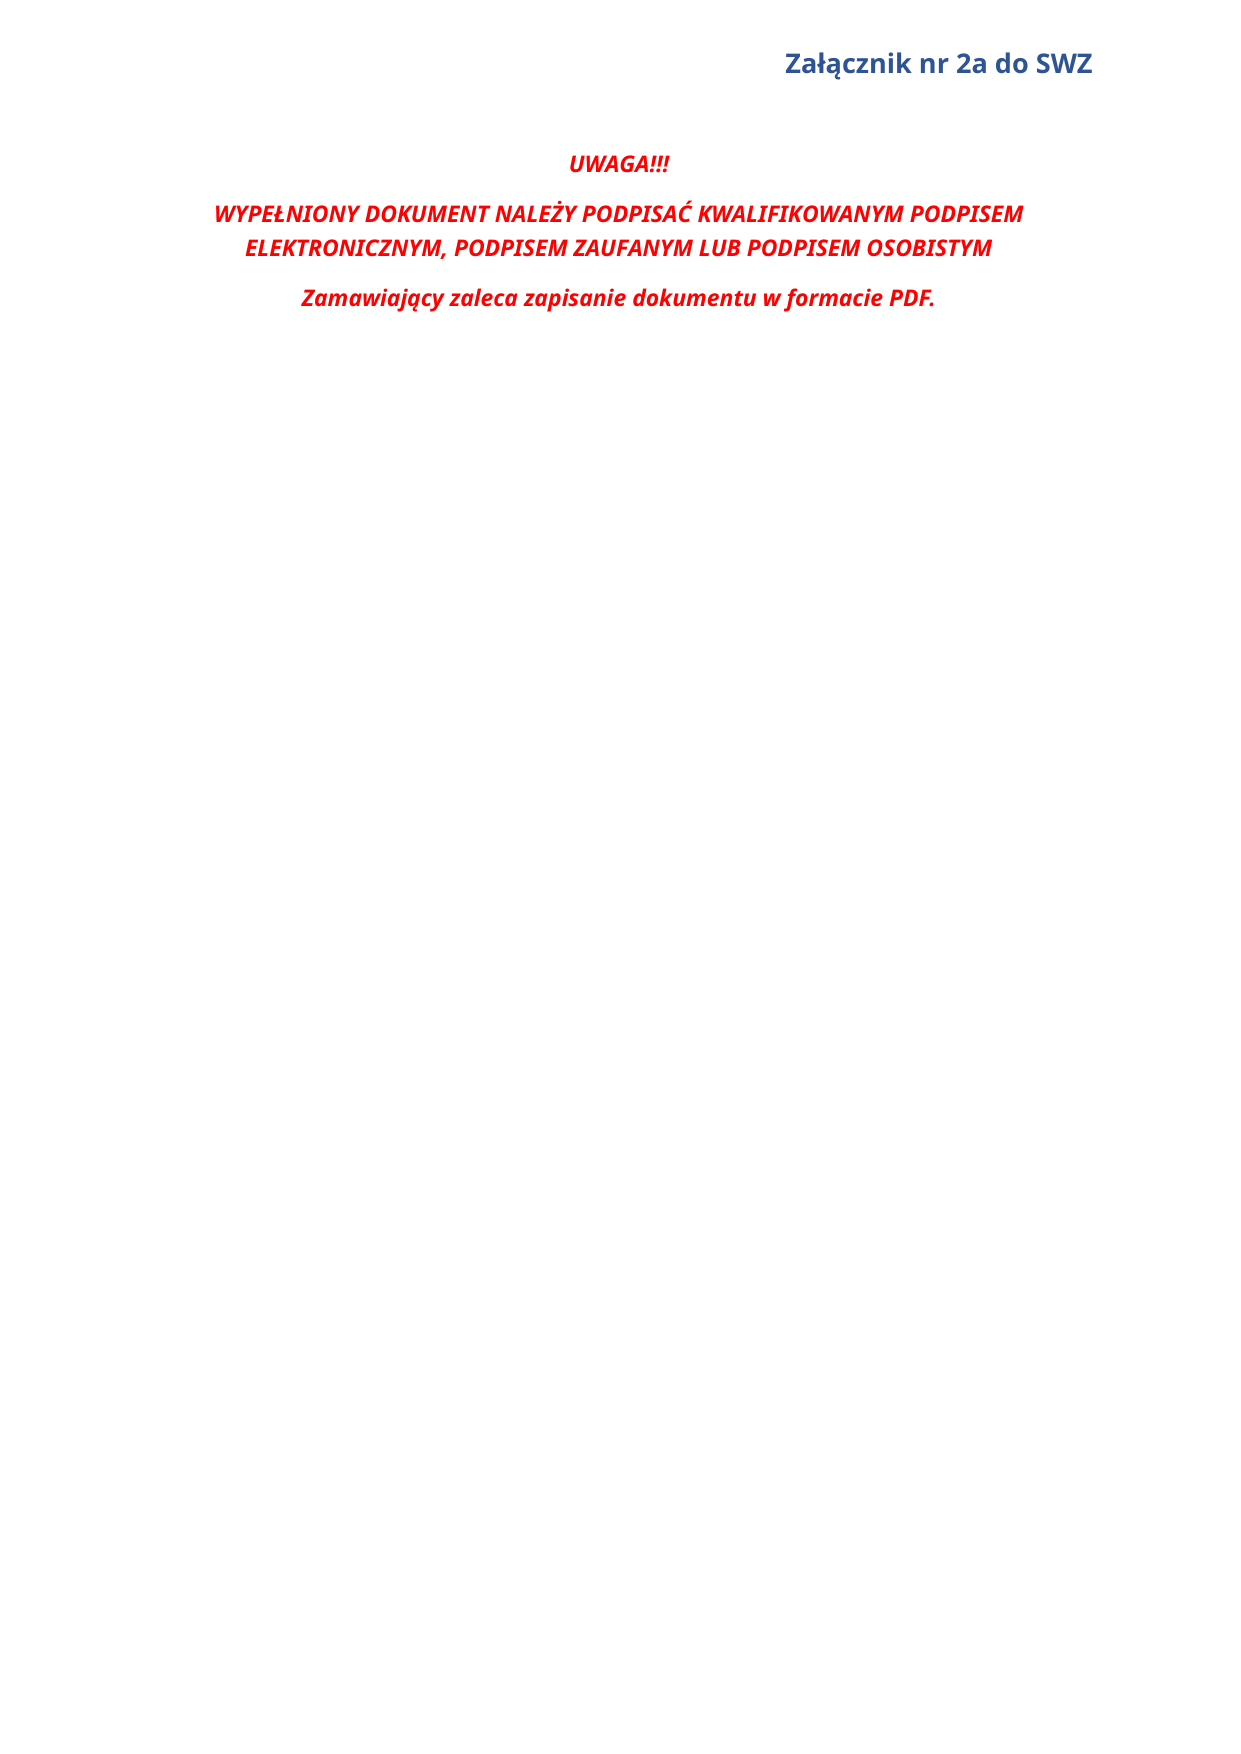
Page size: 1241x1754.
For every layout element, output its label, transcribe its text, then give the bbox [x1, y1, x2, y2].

text Zamawiający zaleca zapisanie dokumentu w formacie PDF. [148, 282, 1093, 313]
text UWAGA!!! [148, 148, 1093, 179]
text WYPEŁNIONY DOKUMENT NALEŻY PODPISAĆ KWALIFIKOWANYM PODPISEM ELEKTRONICZNYM, PODPISEM ZAUFANYM LUB PODPISEM OSOBISTYM [148, 198, 1093, 263]
